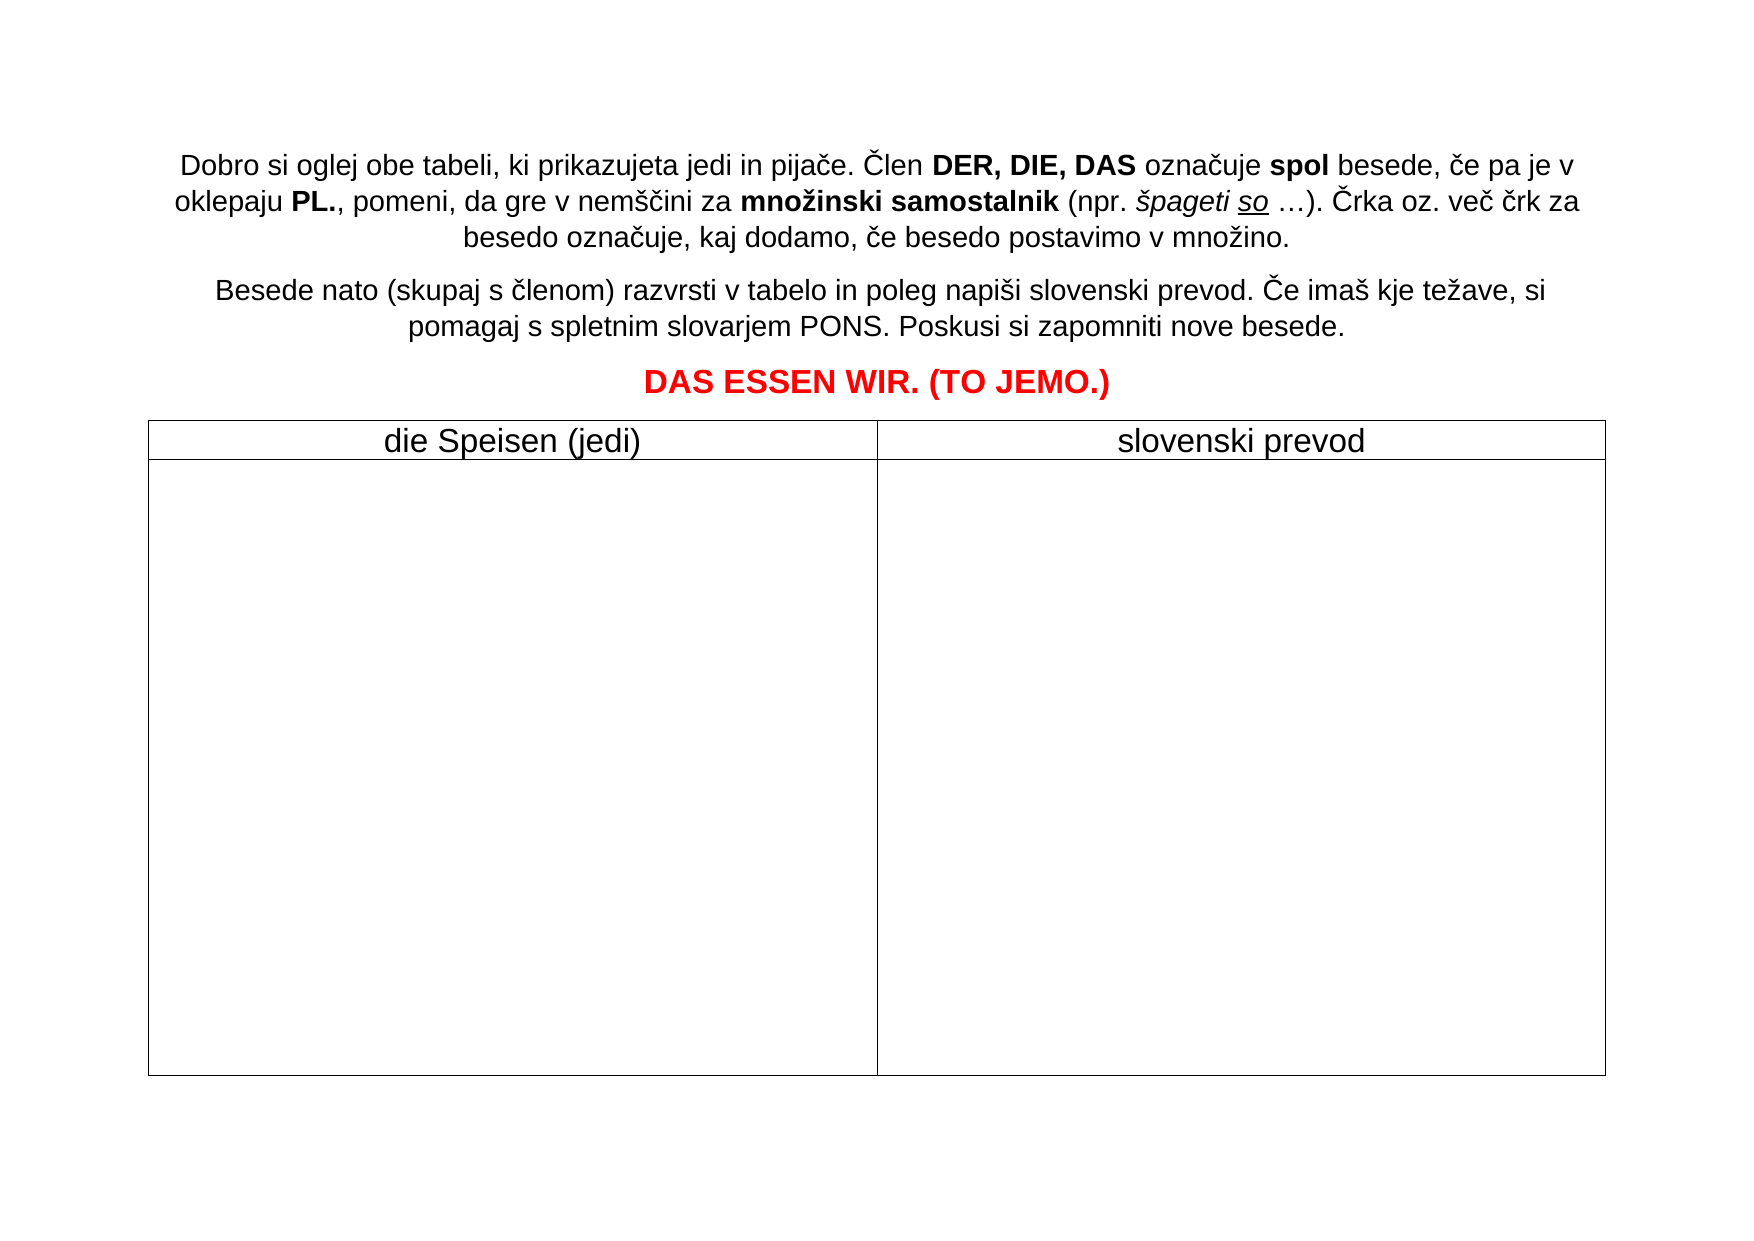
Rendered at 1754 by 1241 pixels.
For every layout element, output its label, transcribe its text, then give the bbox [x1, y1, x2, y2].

text DAS ESSEN WIR. (TO JEMO.) [148, 362, 1606, 400]
table_cell [878, 460, 1605, 1075]
table_cell [149, 460, 877, 1075]
text Besede nato (skupaj s členom) razvrsti v tabelo in poleg napiši slovenski prevod. Če imaš kje težave, si pomagaj s spletnim slovarjem PONS. Poskusi si zapomniti nove besede. [148, 273, 1606, 342]
table_header die Speisen (jedi) [149, 421, 877, 459]
text Dobro si oglej obe tabeli, ki prikazujeta jedi in pijače. Člen DER, DIE, DAS označuje spol besede, če pa je v oklepaju PL., pomeni, da gre v nemščini za množinski samostalnik (npr. špageti so …). Črka oz. več črk za besedo označuje, kaj dodamo, če besedo postavimo v množino. [148, 148, 1606, 253]
table_header slovenski prevod [878, 421, 1605, 459]
